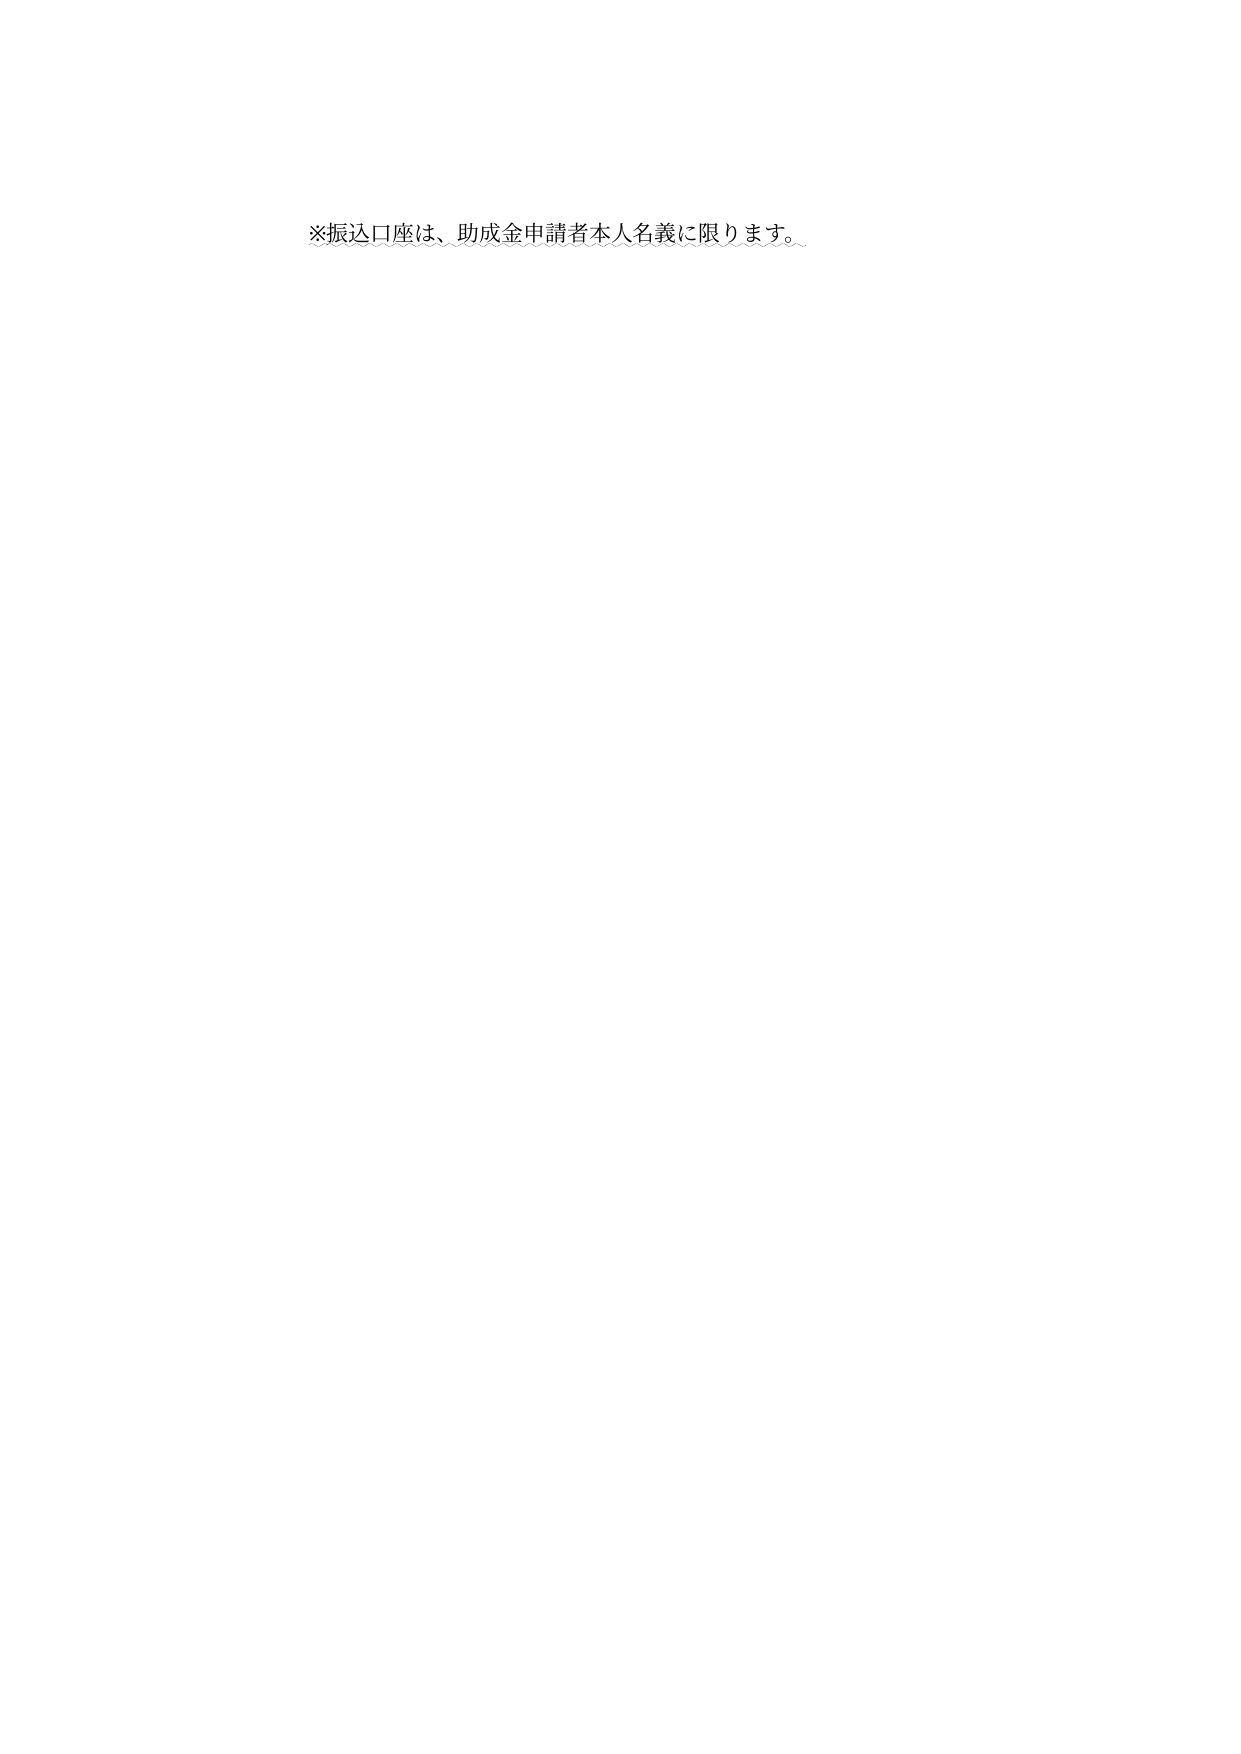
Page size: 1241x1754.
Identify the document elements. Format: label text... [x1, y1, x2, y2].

text ※振込口座は、助成金申請者本人名義に限ります。 [177, 208, 1063, 257]
